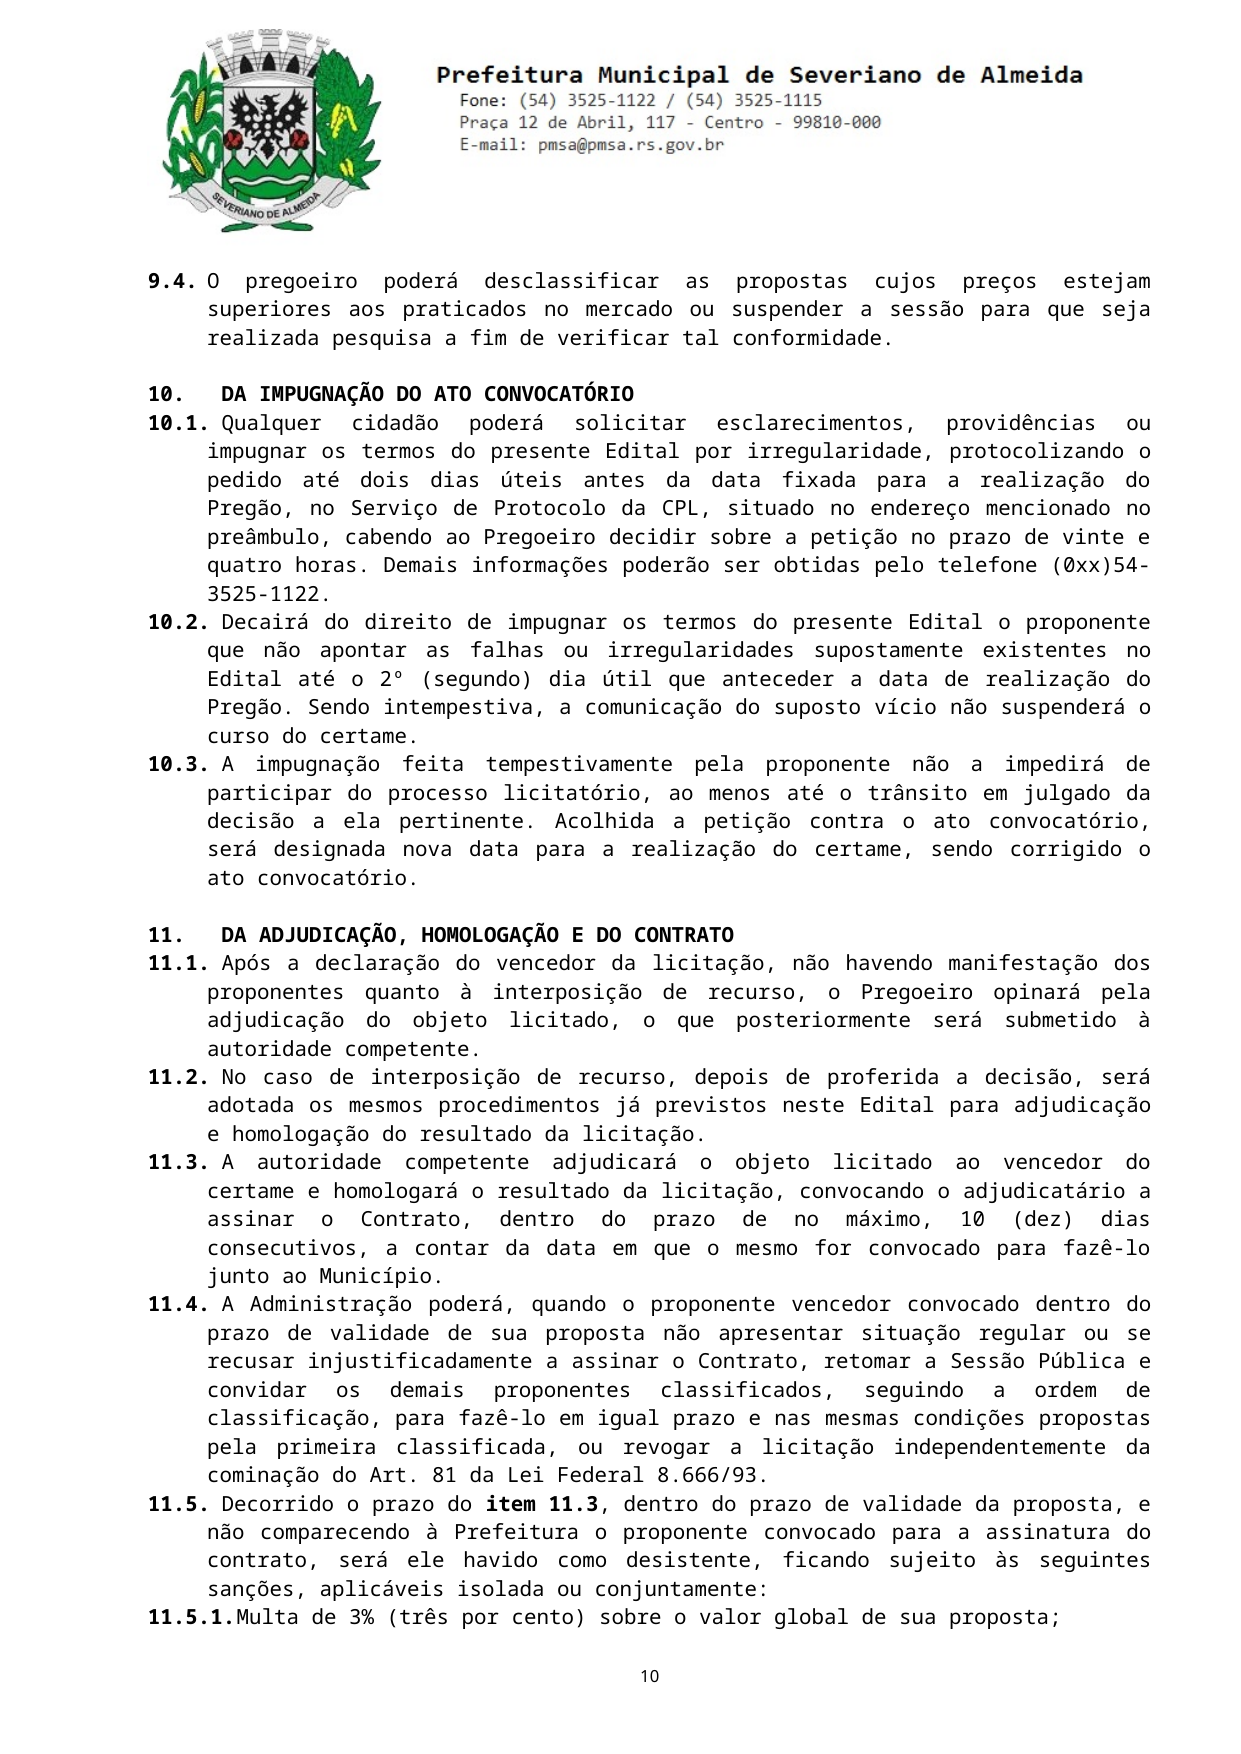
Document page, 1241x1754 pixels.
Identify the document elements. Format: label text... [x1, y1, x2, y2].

list A Administração poderá, quando o proponente vencedor convocado dentro do prazo de validade de sua proposta não apresentar situação regular ou se recusar injustificadamente a assinar o Contrato, retomar a Sessão Pública e convidar os demais proponentes classificados, seguindo a ordem de classificação, para fazê-lo em igual prazo e nas mesmas condições propostas pela primeira classificada, ou revogar a licitação independentemente da cominação do Art. 81 da Lei Federal 8.666/93. [148, 1289, 1152, 1489]
picture [147, 29, 1151, 247]
list O pregoeiro poderá desclassificar as propostas cujos preços estejam superiores aos praticados no mercado ou suspender a sessão para que seja realizada pesquisa a fim de verificar tal conformidade. [148, 266, 1152, 351]
list Decorrido o prazo do item 11.3, dentro do prazo de validade da proposta, e não comparecendo à Prefeitura o proponente convocado para a assinatura do contrato, será ele havido como desistente, ficando sujeito às seguintes sanções, aplicáveis isolada ou conjuntamente: [148, 1489, 1152, 1602]
list Após a declaração do vencedor da licitação, não havendo manifestação dos proponentes quanto à interposição de recurso, o Pregoeiro opinará pela adjudicação do objeto licitado, o que posteriormente será submetido à autoridade competente. [148, 948, 1152, 1062]
list Qualquer cidadão poderá solicitar esclarecimentos, providências ou impugnar os termos do presente Edital por irregularidade, protocolizando o pedido até dois dias úteis antes da data fixada para a realização do Pregão, no Serviço de Protocolo da CPL, situado no endereço mencionado no preâmbulo, cabendo ao Pregoeiro decidir sobre a petição no prazo de vinte e quatro horas. Demais informações poderão ser obtidas pelo telefone (0xx)54-3525-1122. [148, 408, 1152, 607]
list DA ADJUDICAÇÃO, HOMOLOGAÇÃO E DO CONTRATO [148, 920, 1152, 948]
list Decairá do direito de impugnar os termos do presente Edital o proponente que não apontar as falhas ou irregularidades supostamente existentes no Edital até o 2º (segundo) dia útil que anteceder a data de realização do Pregão. Sendo intempestiva, a comunicação do suposto vício não suspenderá o curso do certame. [148, 607, 1152, 749]
list DA IMPUGNAÇÃO DO ATO CONVOCATÓRIO [148, 379, 1152, 408]
list A autoridade competente adjudicará o objeto licitado ao vencedor do certame e homologará o resultado da licitação, convocando o adjudicatário a assinar o Contrato, dentro do prazo de no máximo, 10 (dez) dias consecutivos, a contar da data em que o mesmo for convocado para fazê-lo junto ao Município. [148, 1147, 1152, 1289]
list No caso de interposição de recurso, depois de proferida a decisão, será adotada os mesmos procedimentos já previstos neste Edital para adjudicação e homologação do resultado da licitação. [148, 1062, 1152, 1147]
list A impugnação feita tempestivamente pela proponente não a impedirá de participar do processo licitatório, ao menos até o trânsito em julgado da decisão a ela pertinente. Acolhida a petição contra o ato convocatório, será designada nova data para a realização do certame, sendo corrigido o ato convocatório. [148, 749, 1152, 891]
list Multa de 3% (três por cento) sobre o valor global de sua proposta; [148, 1602, 1152, 1631]
